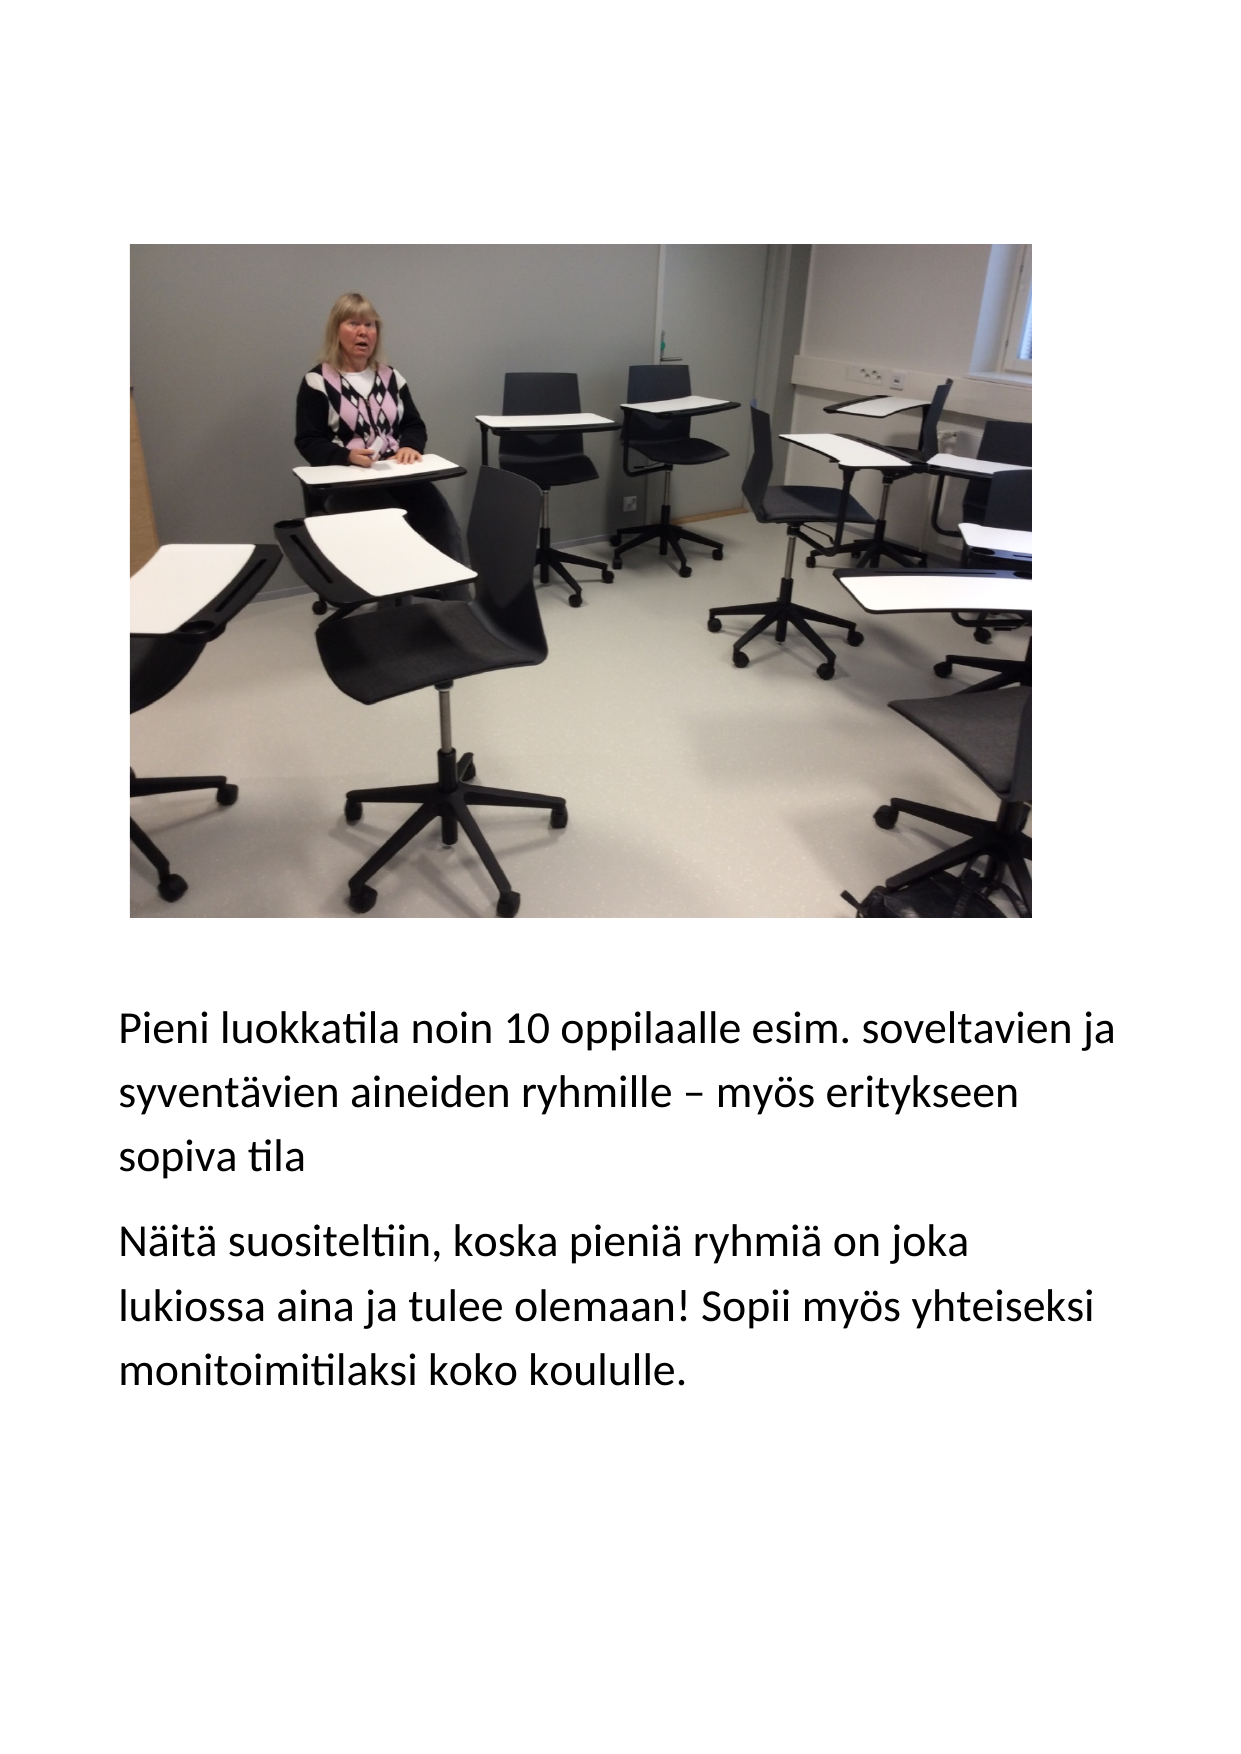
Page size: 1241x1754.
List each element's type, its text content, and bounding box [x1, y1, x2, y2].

text Pieni luokkatila noin 10 oppilaalle esim. soveltavien ja syventävien aineiden ryhmille – myös eritykseen sopiva tila [118, 999, 1122, 1183]
text Näitä suositeltiin, koska pieniä ryhmiä on joka lukiossa aina ja tulee olemaan! Sopii myös yhteiseksi monitoimitilaksi koko koululle. [118, 1212, 1122, 1397]
picture [129, 244, 1032, 918]
